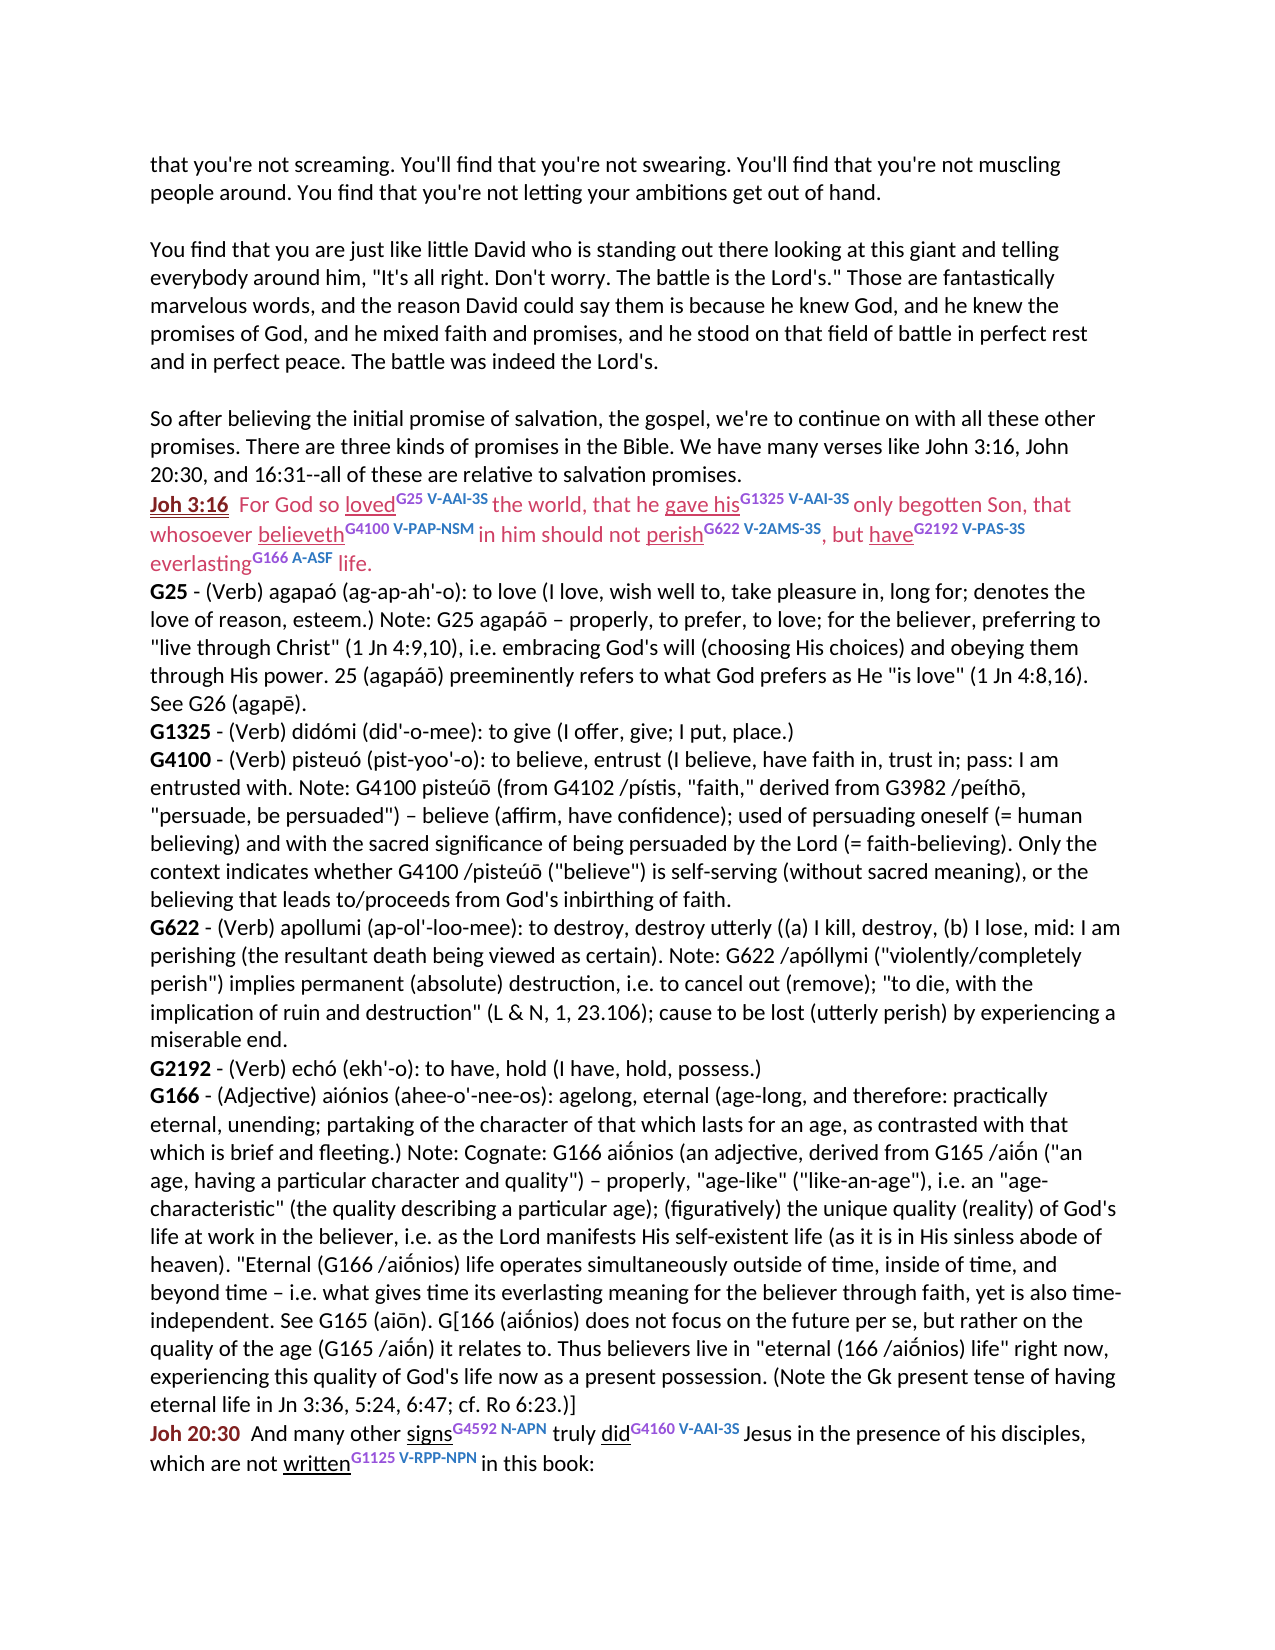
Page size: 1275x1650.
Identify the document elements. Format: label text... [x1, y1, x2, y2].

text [150, 150, 1125, 206]
text Joh 3:16 For God so lovedG25 V-AAI-3S the world, that he gave hisG1325 V-AAI-3S only begotten Son, that whosoever believethG4100 V-PAP-NSM in him should not perishG622 V-2AMS-3S, but haveG2192 V-PAS-3S everlastingG166 A-ASF life. [150, 488, 1125, 577]
text G622 - (Verb) apollumi (ap-ol'-loo-mee): to destroy, destroy utterly ((a) I kill, destroy, (b) I lose, mid: I am perishing (the resultant death being viewed as certain). Note: G622 /apóllymi ("violently/completely perish") implies permanent (absolute) destruction, i.e. to cancel out (remove); "to die, with the implication of ruin and destruction" (L & N, 1, 23.106); cause to be lost (utterly perish) by experiencing a miserable end. [150, 913, 1125, 1054]
text G4100 - (Verb) pisteuó (pist-yoo'-o): to believe, entrust (I believe, have faith in, trust in; pass: I am entrusted with. Note: G4100 pisteúō (from G4102 /pístis, "faith," derived from G3982 /peíthō, "persuade, be persuaded") – believe (affirm, have confidence); used of persuading oneself (= human believing) and with the sacred significance of being persuaded by the Lord (= faith-believing). Only the context indicates whether G4100 /pisteúō ("believe") is self-serving (without sacred meaning), or the believing that leads to/proceeds from God's inbirthing of faith. [150, 745, 1125, 913]
text So after believing the initial promise of salvation, the gospel, we're to continue on with all these other promises. There are three kinds of promises in the Bible. We have many verses like John 3:16, John 20:30, and 16:31--all of these are relative to salvation promises. [150, 404, 1125, 488]
text G25 - (Verb) agapaó (ag-ap-ah'-o): to love (I love, wish well to, take pleasure in, long for; denotes the love of reason, esteem.) Note: G25 agapáō – properly, to prefer, to love; for the believer, preferring to "live through Christ" (1 Jn 4:9,10), i.e. embracing God's will (choosing His choices) and obeying them through His power. 25 (agapáō) preeminently refers to what God prefers as He "is love" (1 Jn 4:8,16). See G26 (agapē). [150, 577, 1125, 717]
text You find that you are just like little David who is standing out there looking at this giant and telling everybody around him, "It's all right. Don't worry. The battle is the Lord's." Those are fantastically marvelous words, and the reason David could say them is because he knew God, and he knew the promises of God, and he mixed faith and promises, and he stood on that field of battle in perfect rest and in perfect peace. The battle was indeed the Lord's. [150, 235, 1125, 375]
text G2192 - (Verb) echó (ekh'-o): to have, hold (I have, hold, possess.) [150, 1054, 1125, 1082]
text Joh 20:30 And many other signsG4592 N-APN truly didG4160 V-AAI-3S Jesus in the presence of his disciples, which are not writtenG1125 V-RPP-NPN in this book: [150, 1418, 1125, 1477]
text G1325 - (Verb) didómi (did'-o-mee): to give (I offer, give; I put, place.) [150, 717, 1125, 745]
text G166 - (Adjective) aiónios (ahee-o'-nee-os): agelong, eternal (age-long, and therefore: practically eternal, unending; partaking of the character of that which lasts for an age, as contrasted with that which is brief and fleeting.) Note: Cognate: G166 aiṓnios (an adjective, derived from G165 /aiṓn ("an age, having a particular character and quality") – properly, "age-like" ("like-an-age"), i.e. an "age-characteristic" (the quality describing a particular age); (figuratively) the unique quality (reality) of God's life at work in the believer, i.e. as the Lord manifests His self-existent life (as it is in His sinless abode of heaven). "Eternal (G166 /aiṓnios) life operates simultaneously outside of time, inside of time, and beyond time – i.e. what gives time its everlasting meaning for the believer through faith, yet is also time-independent. See G165 (aiōn). G[166 (aiṓnios) does not focus on the future per se, but rather on the quality of the age (G165 /aiṓn) it relates to. Thus believers live in "eternal (166 /aiṓnios) life" right now, experiencing this quality of God's life now as a present possession. (Note the Gk present tense of having eternal life in Jn 3:36, 5:24, 6:47; cf. Ro 6:23.)] [150, 1082, 1125, 1418]
